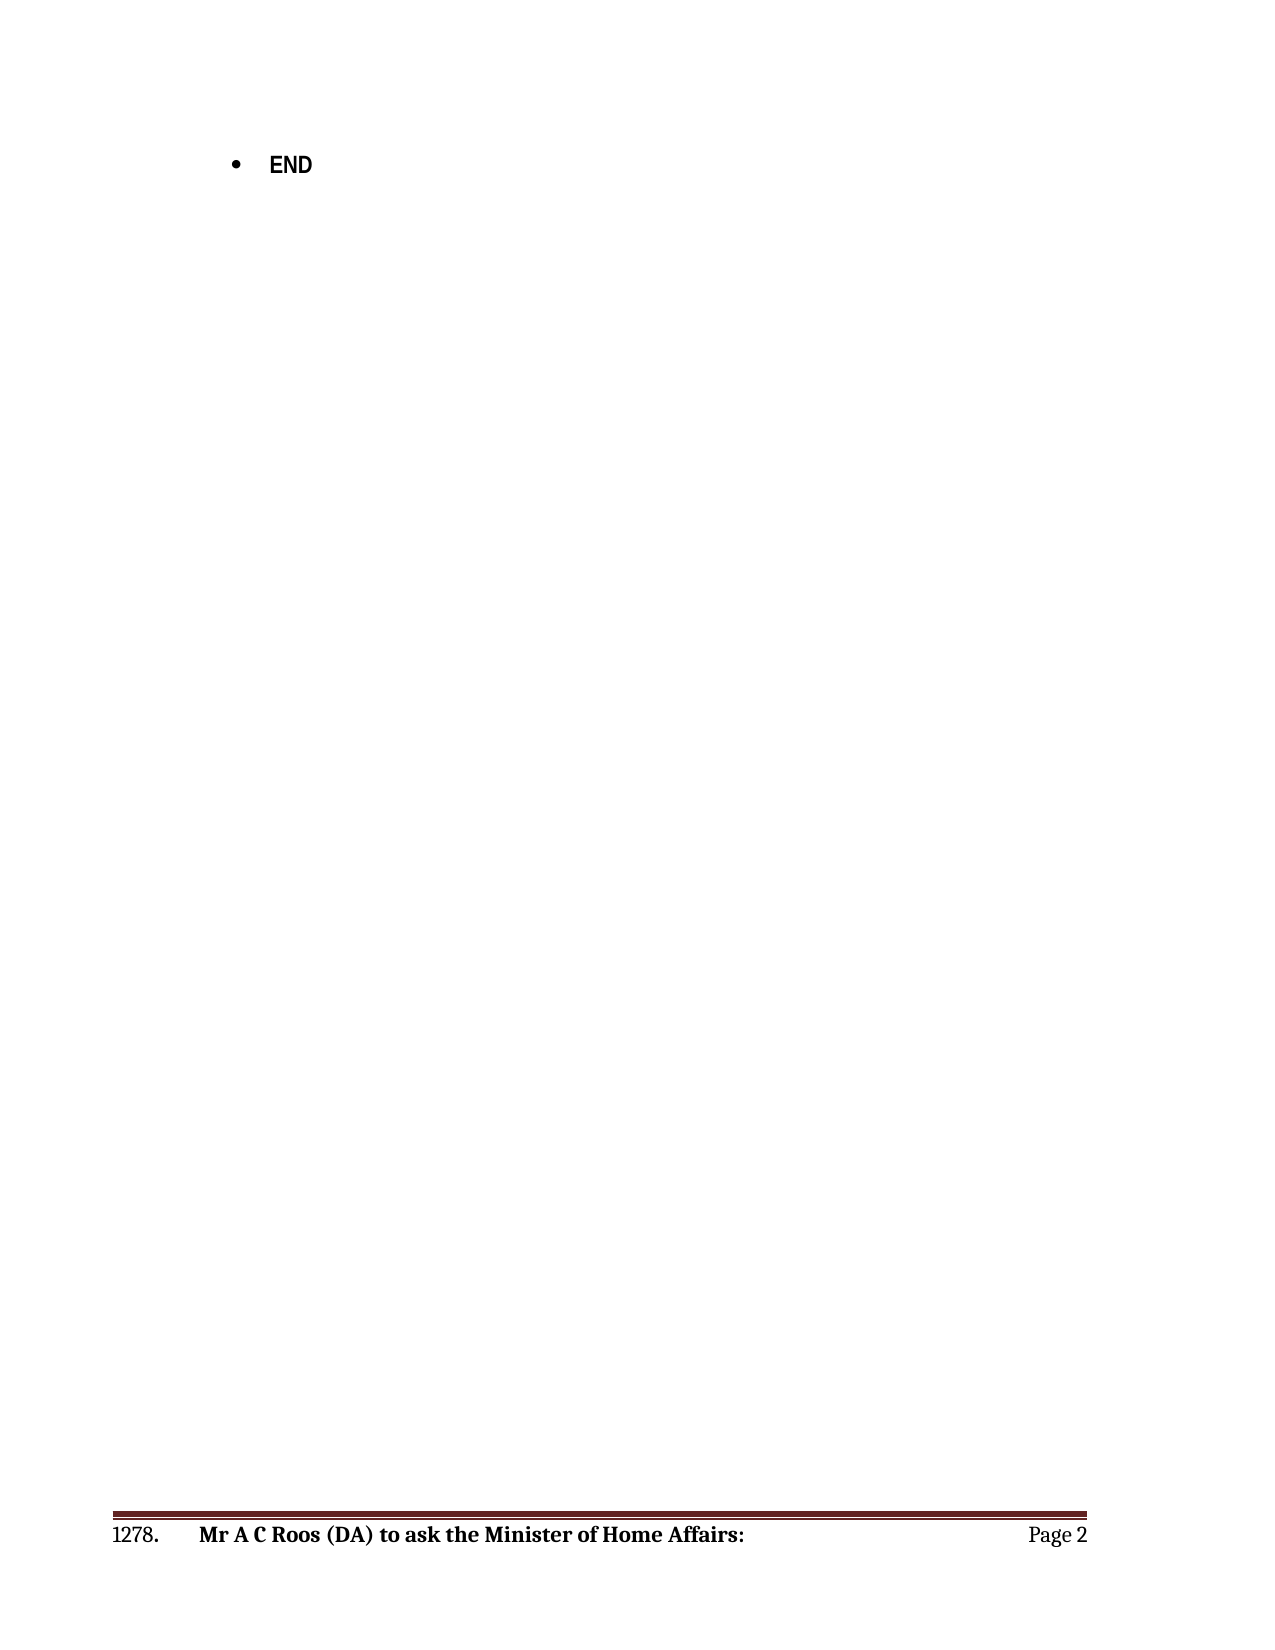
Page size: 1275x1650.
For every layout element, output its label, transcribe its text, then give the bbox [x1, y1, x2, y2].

list END [232, 150, 1087, 179]
